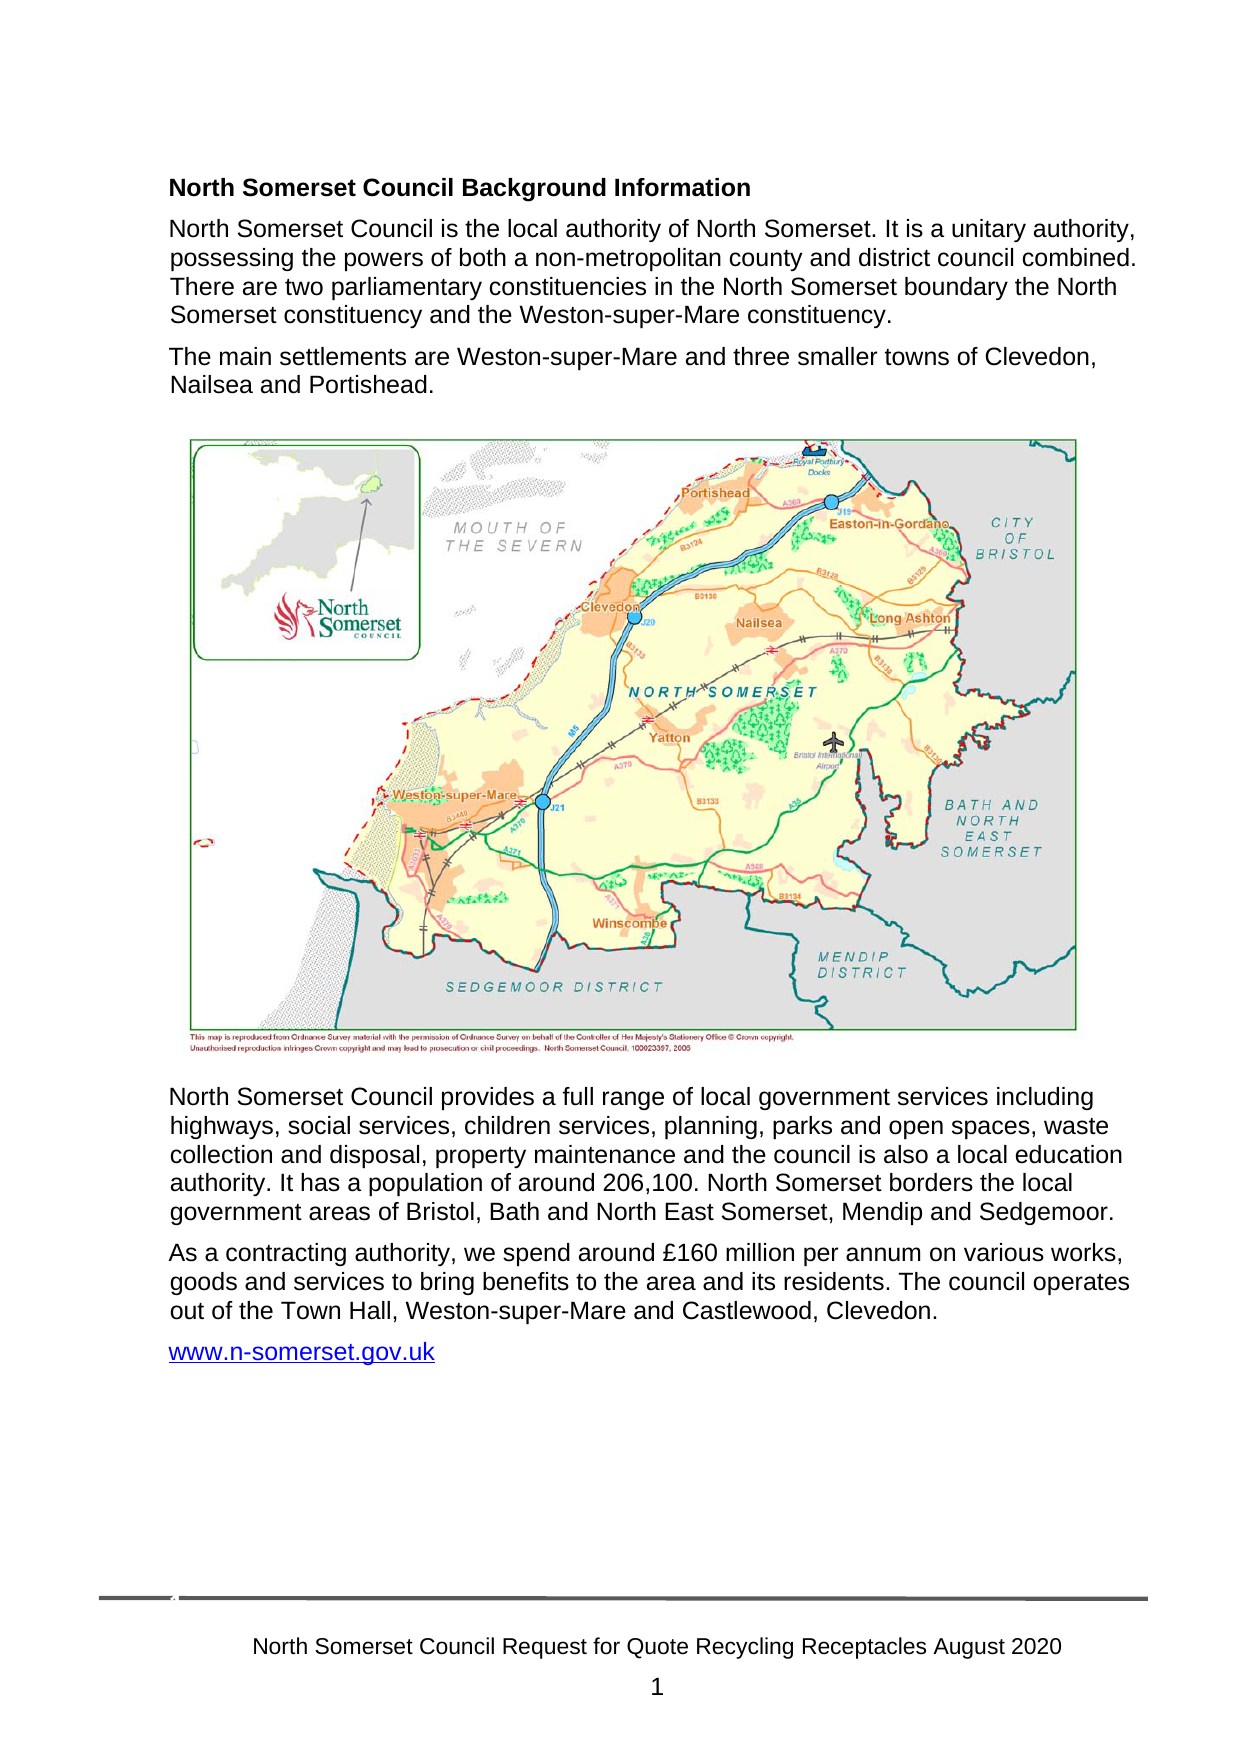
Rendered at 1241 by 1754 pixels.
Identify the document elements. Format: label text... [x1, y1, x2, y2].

text North Somerset Council is the local authority of North Somerset. It is a unitary authority, possessing the powers of both a non-metropolitan county and district council combined. There are two parliamentary constituencies in the North Somerset boundary the North Somerset constituency and the Weston-super-Mare constituency. [168, 214, 1146, 329]
text www.n-somerset.gov.uk [168, 1337, 1146, 1366]
subtitle North Somerset Council Background Information [168, 173, 1146, 201]
text As a contracting authority, we spend around £160 million per annum on various works, goods and services to bring benefits to the area and its residents. The council operates out of the Town Hall, Weston-super-Mare and Castlewood, Clevedon. [168, 1238, 1146, 1324]
text North Somerset Council provides a full range of local government services including highways, social services, children services, planning, parks and open spaces, waste collection and disposal, property maintenance and the council is also a local education authority. It has a population of around 206,100. North Somerset borders the local government areas of Bristol, Bath and North East Somerset, Mendip and Sedgemoor. [168, 1082, 1146, 1226]
text The main settlements are Weston-super-Mare and three smaller towns of Clevedon, Nailsea and Portishead. [168, 341, 1146, 399]
